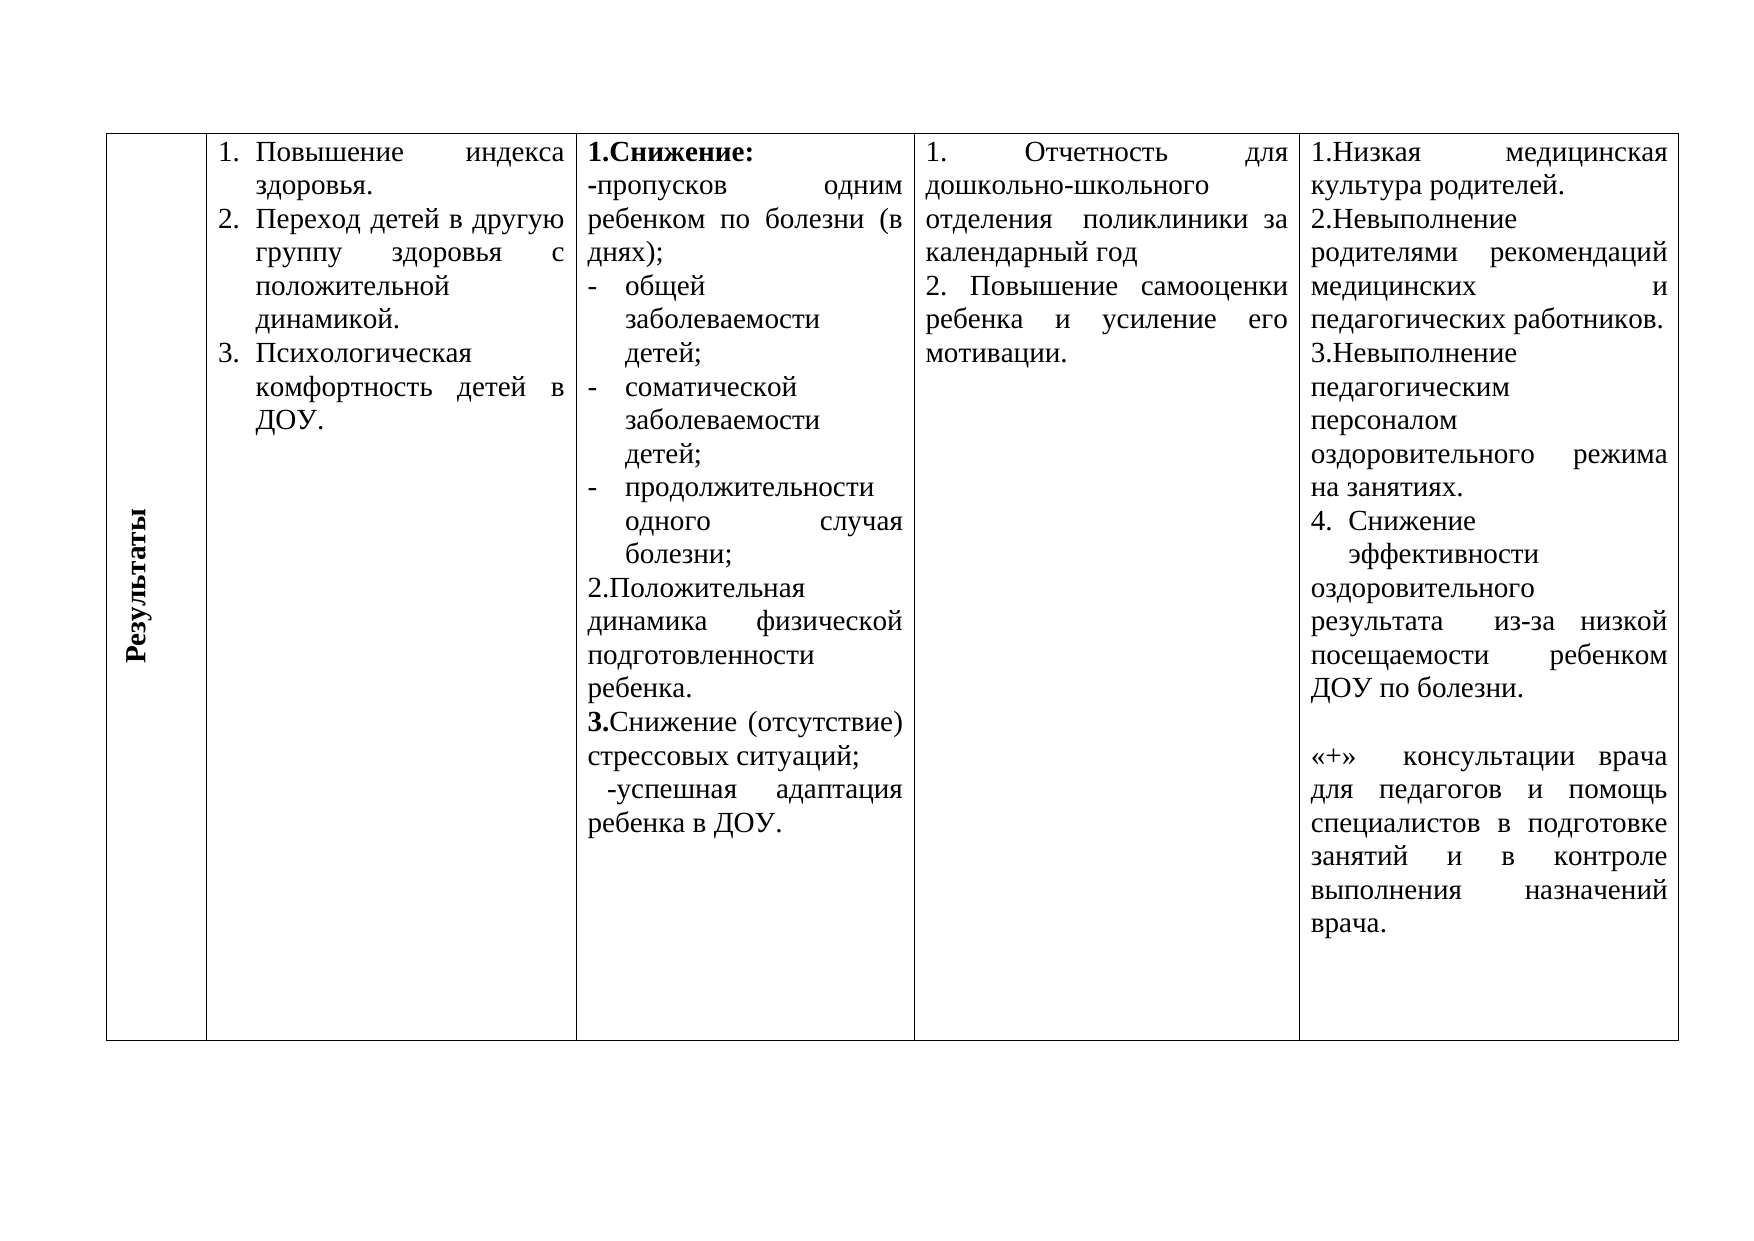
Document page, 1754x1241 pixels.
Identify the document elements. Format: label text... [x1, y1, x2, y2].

table_cell Результаты [107, 134, 206, 1039]
table_cell 1.Снижение: -пропусков одним ребенком по болезни (в днях); общей заболеваемости детей; соматической заболеваемости детей; продолжительности одного случая болезни; 2.Положительная динамика физической подготовленности ребенка. 3.Снижение (отсутствие) стрессовых ситуаций; -успешная адаптация ребенка в ДОУ. [577, 134, 914, 1039]
table_cell 1.Низкая медицинская культура родителей. 2.Невыполнение родителями рекомендаций медицинских и педагогических работников. 3.Невыполнение педагогическим персоналом оздоровительного режима на занятиях. Снижение эффективности оздоровительного результата из-за низкой посещаемости ребенком ДОУ по болезни. «+» консультации врача для педагогов и помощь специалистов в подготовке занятий и в контроле выполнения назначений врача. [1300, 134, 1678, 1039]
table_cell 1. Отчетность для дошкольно-школьного отделения поликлиники за календарный год 2. Повышение самооценки ребенка и усиление его мотивации. [915, 134, 1299, 1039]
table_cell Повышение индекса здоровья. Переход детей в другую группу здоровья с положительной динамикой. Психологическая комфортность детей в ДОУ. [207, 134, 576, 1039]
